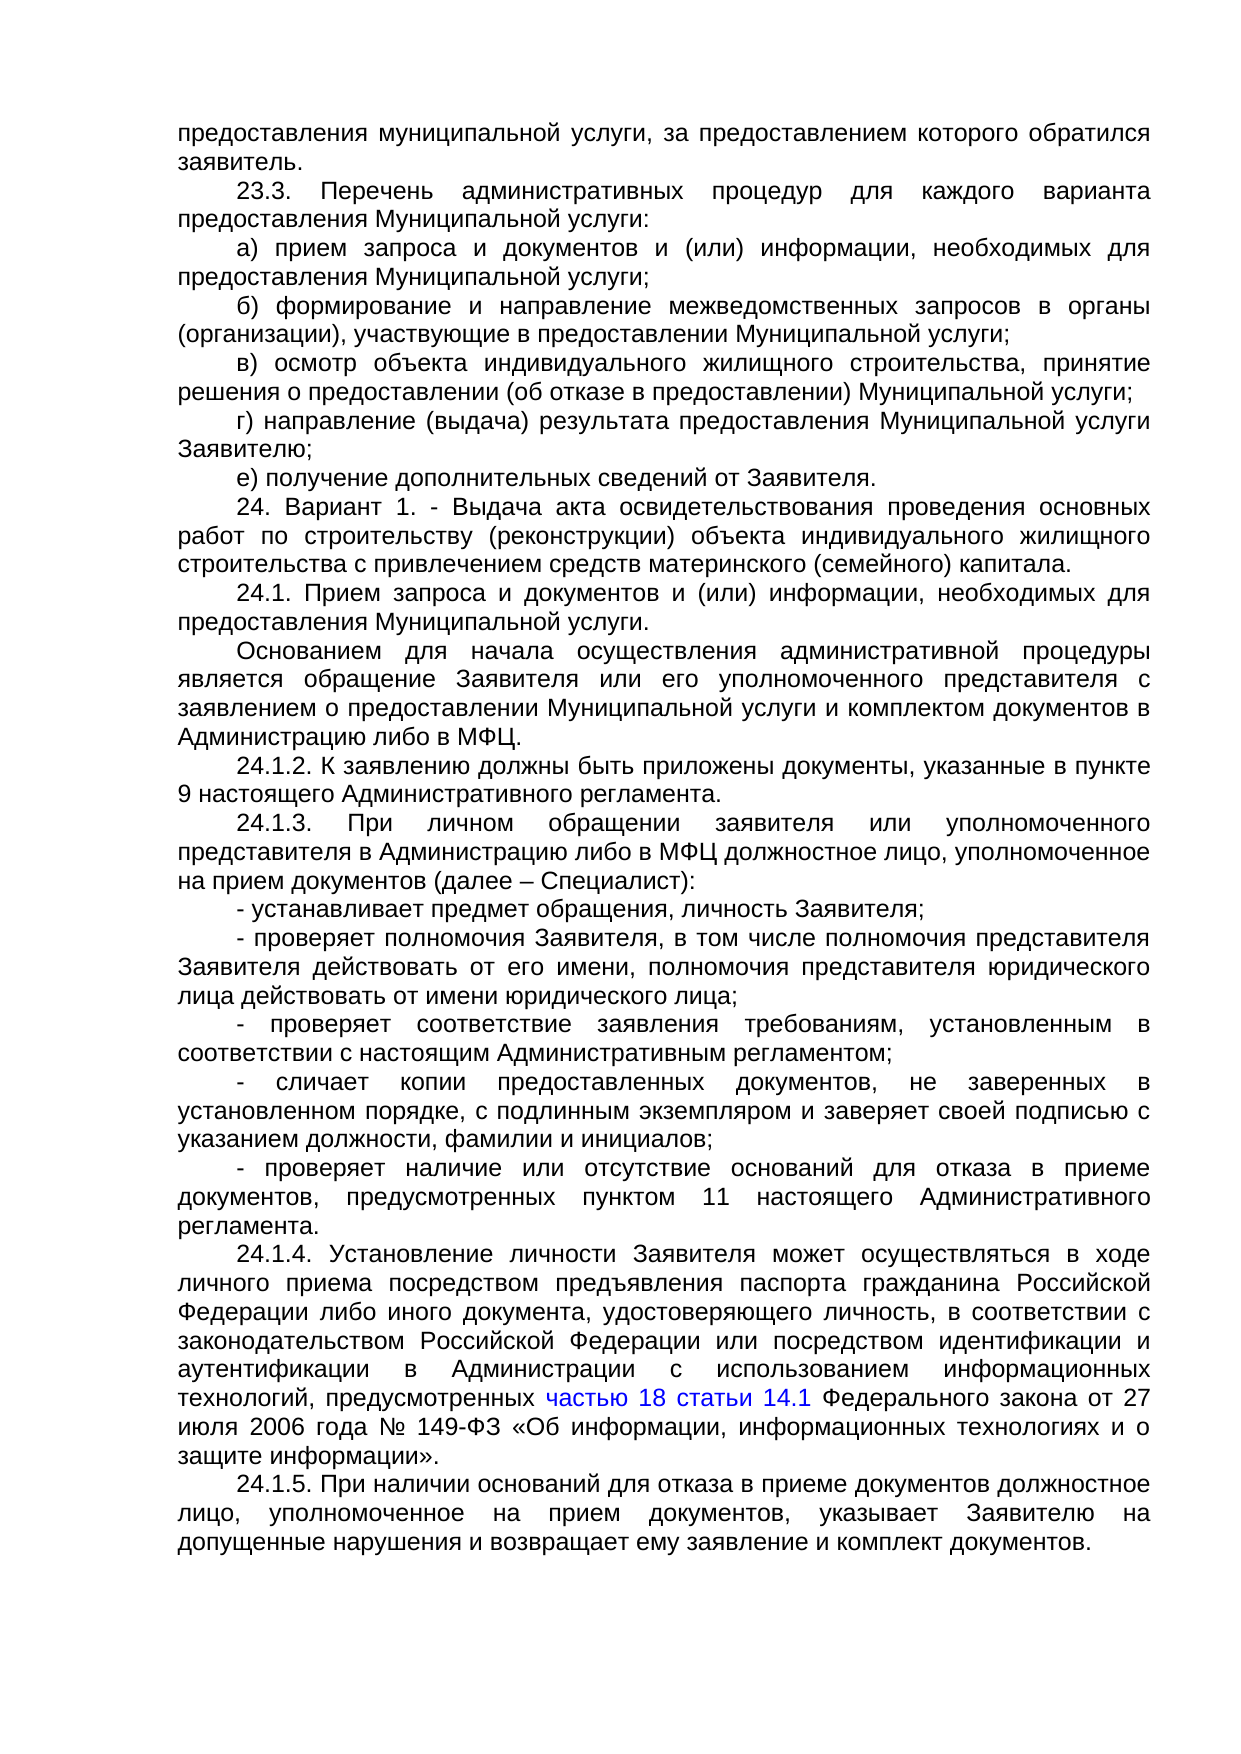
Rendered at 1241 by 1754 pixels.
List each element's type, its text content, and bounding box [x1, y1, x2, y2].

text б) формирование и направление межведомственных запросов в органы (организации), участвующие в предоставлении Муниципальной услуги; [177, 291, 1152, 348]
text - сличает копии предоставленных документов, не заверенных в установленном порядке, с подлинным экземпляром и заверяет своей подписью с указанием должности, фамилии и инициалов; [177, 1067, 1152, 1153]
text 24. Вариант 1. - Выдача акта освидетельствования проведения основных работ по строительству (реконструкции) объекта индивидуального жилищного строительства с привлечением средств материнского (семейного) капитала. [177, 492, 1152, 578]
text 24.1. Прием запроса и документов и (или) информации, необходимых для предоставления Муниципальной услуги. [177, 578, 1152, 636]
text в) осмотр объекта индивидуального жилищного строительства, принятие решения о предоставлении (об отказе в предоставлении) Муниципальной услуги; [177, 348, 1152, 406]
text 24.1.5. При наличии оснований для отказа в приеме документов должностное лицо, уполномоченное на прием документов, указывает Заявителю на допущенные нарушения и возвращает ему заявление и комплект документов. [177, 1469, 1152, 1556]
text Основанием для начала осуществления административной процедуры является обращение Заявителя или его уполномоченного представителя с заявлением о предоставлении Муниципальной услуги и комплектом документов в Администрацию либо в МФЦ. [177, 636, 1152, 751]
text 23.3. Перечень административных процедур для каждого варианта предоставления Муниципальной услуги: [177, 176, 1152, 233]
text 24.1.2. К заявлению должны быть приложены документы, указанные в пункте 9 настоящего Административного регламента. [177, 751, 1152, 808]
text - устанавливает предмет обращения, личность Заявителя; [177, 894, 1152, 923]
text - проверяет соответствие заявления требованиям, установленным в соответствии с настоящим Административным регламентом; [177, 1009, 1152, 1067]
text а) прием запроса и документов и (или) информации, необходимых для предоставления Муниципальной услуги; [177, 233, 1152, 291]
text 24.1.4. Установление личности Заявителя может осуществляться в ходе личного приема посредством предъявления паспорта гражданина Российской Федерации либо иного документа, удостоверяющего личность, в соответствии с законодательством Российской Федерации или посредством идентификации и аутентификации в Администрации с использованием информационных технологий, предусмотренных частью 18 статьи 14.1 Федерального закона от 27 июля 2006 года № 149-ФЗ «Об информации, информационных технологиях и о защите информации». [177, 1239, 1152, 1469]
text 24.1.3. При личном обращении заявителя или уполномоченного представителя в Администрацию либо в МФЦ должностное лицо, уполномоченное на прием документов (далее – Специалист): [177, 808, 1152, 894]
text г) направление (выдача) результата предоставления Муниципальной услуги Заявителю; [177, 406, 1152, 463]
text - проверяет полномочия Заявителя, в том числе полномочия представителя Заявителя действовать от его имени, полномочия представителя юридического лица действовать от имени юридического лица; [177, 923, 1152, 1009]
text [177, 118, 1152, 176]
text е) получение дополнительных сведений от Заявителя. [177, 463, 1152, 492]
text - проверяет наличие или отсутствие оснований для отказа в приеме документов, предусмотренных пунктом 11 настоящего Административного регламента. [177, 1153, 1152, 1239]
